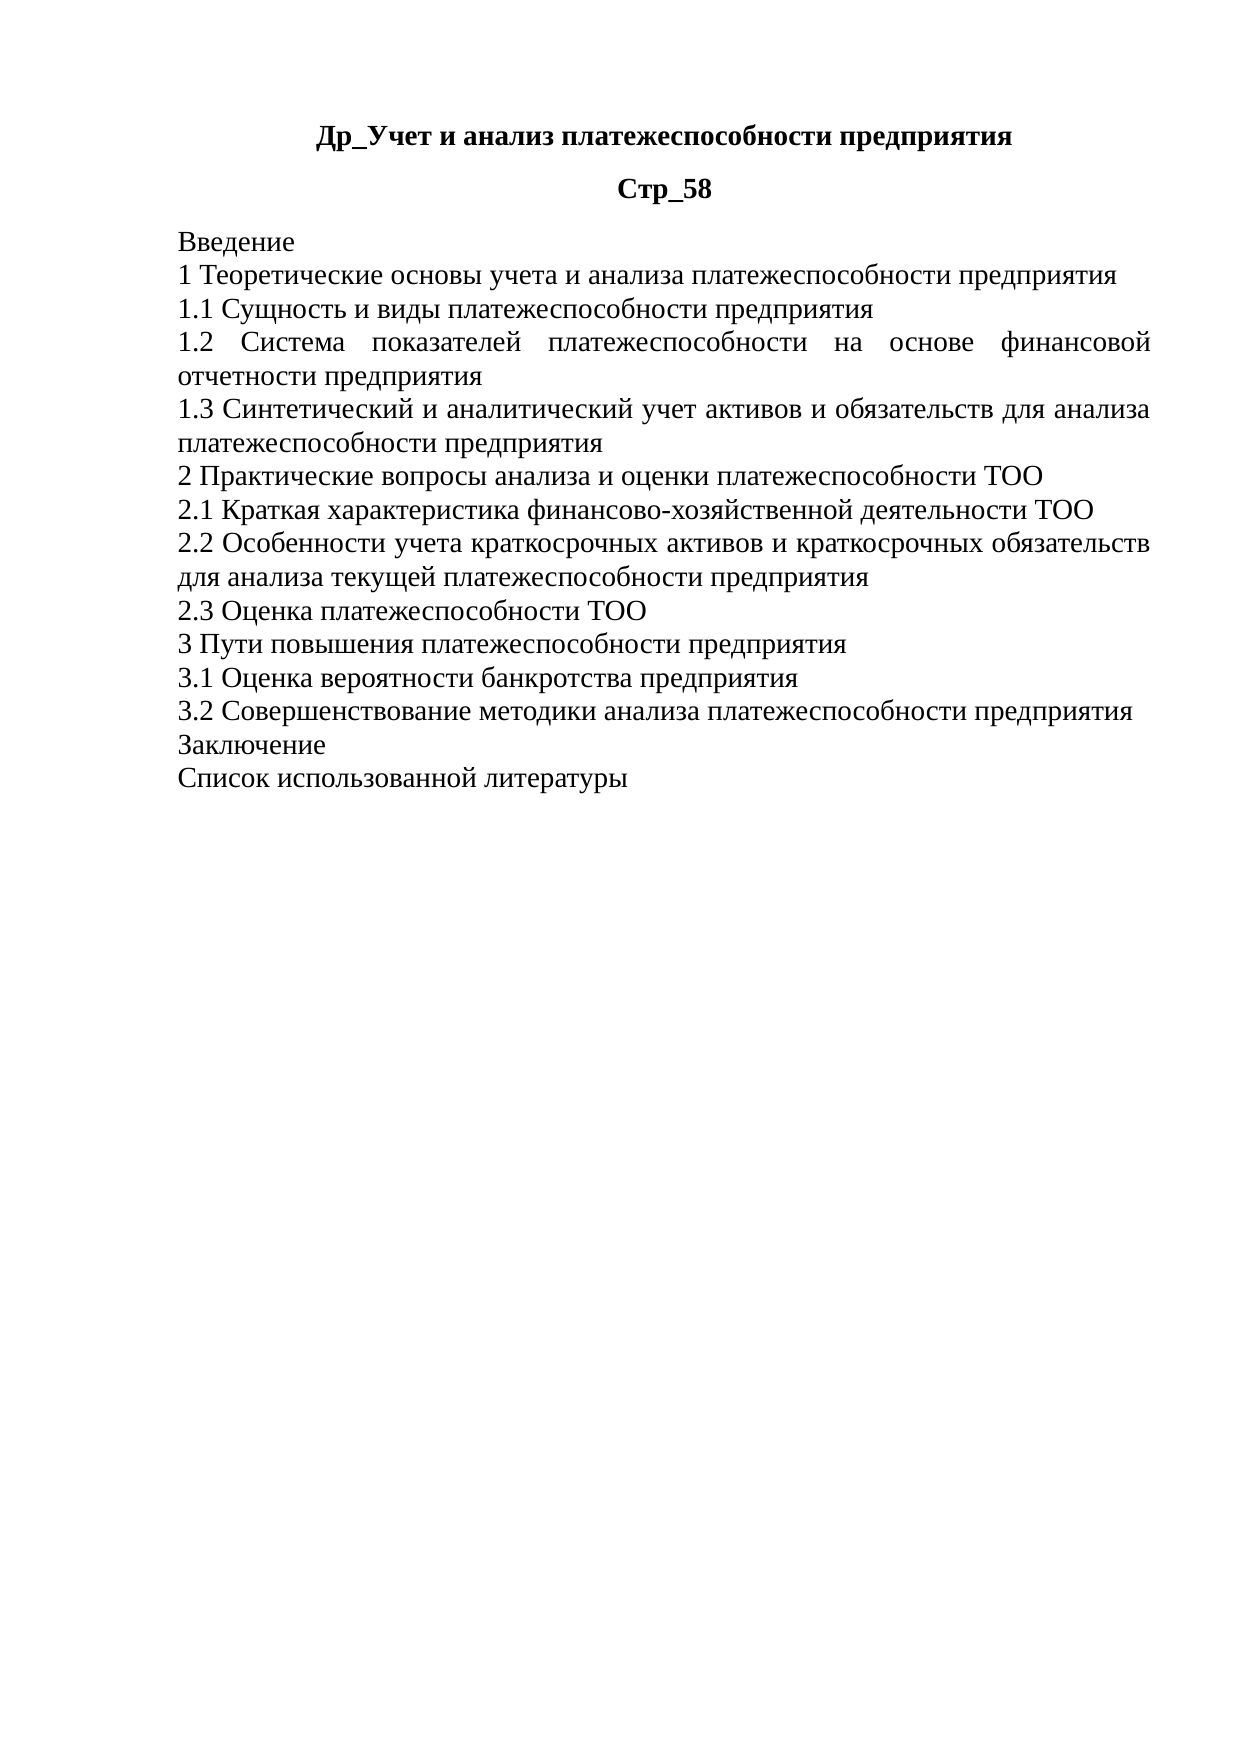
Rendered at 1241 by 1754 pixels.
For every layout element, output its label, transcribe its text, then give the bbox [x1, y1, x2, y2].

text 2.3 Оценка платежеспособности ТОО [177, 593, 1152, 626]
text Стр_58 [177, 171, 1152, 204]
text Заключение [177, 727, 1152, 760]
text 1.3 Синтетический и аналитический учет активов и обязательств для анализа платежеспособности предприятия [177, 391, 1152, 458]
text 2.2 Особенности учета краткосрочных активов и краткосрочных обязательств для анализа текущей платежеспособности предприятия [177, 526, 1152, 593]
text 1 Теоретические основы учета и анализа платежеспособности предприятия [177, 257, 1152, 291]
text Список использованной литературы [177, 760, 1152, 794]
text 2.1 Краткая характеристика финансово-хозяйственной деятельности ТОО [177, 492, 1152, 526]
text Введение [177, 224, 1152, 257]
text Др_Учет и анализ платежеспособности предприятия [177, 118, 1152, 152]
text 3.2 Совершенствование методики анализа платежеспособности предприятия [177, 693, 1152, 727]
text 1.2 Система показателей платежеспособности на основе финансовой отчетности предприятия [177, 324, 1152, 391]
text 2 Практические вопросы анализа и оценки платежеспособности ТОО [177, 458, 1152, 492]
text 3 Пути повышения платежеспособности предприятия [177, 626, 1152, 660]
text 3.1 Оценка вероятности банкротства предприятия [177, 660, 1152, 693]
text 1.1 Сущность и виды платежеспособности предприятия [177, 291, 1152, 324]
